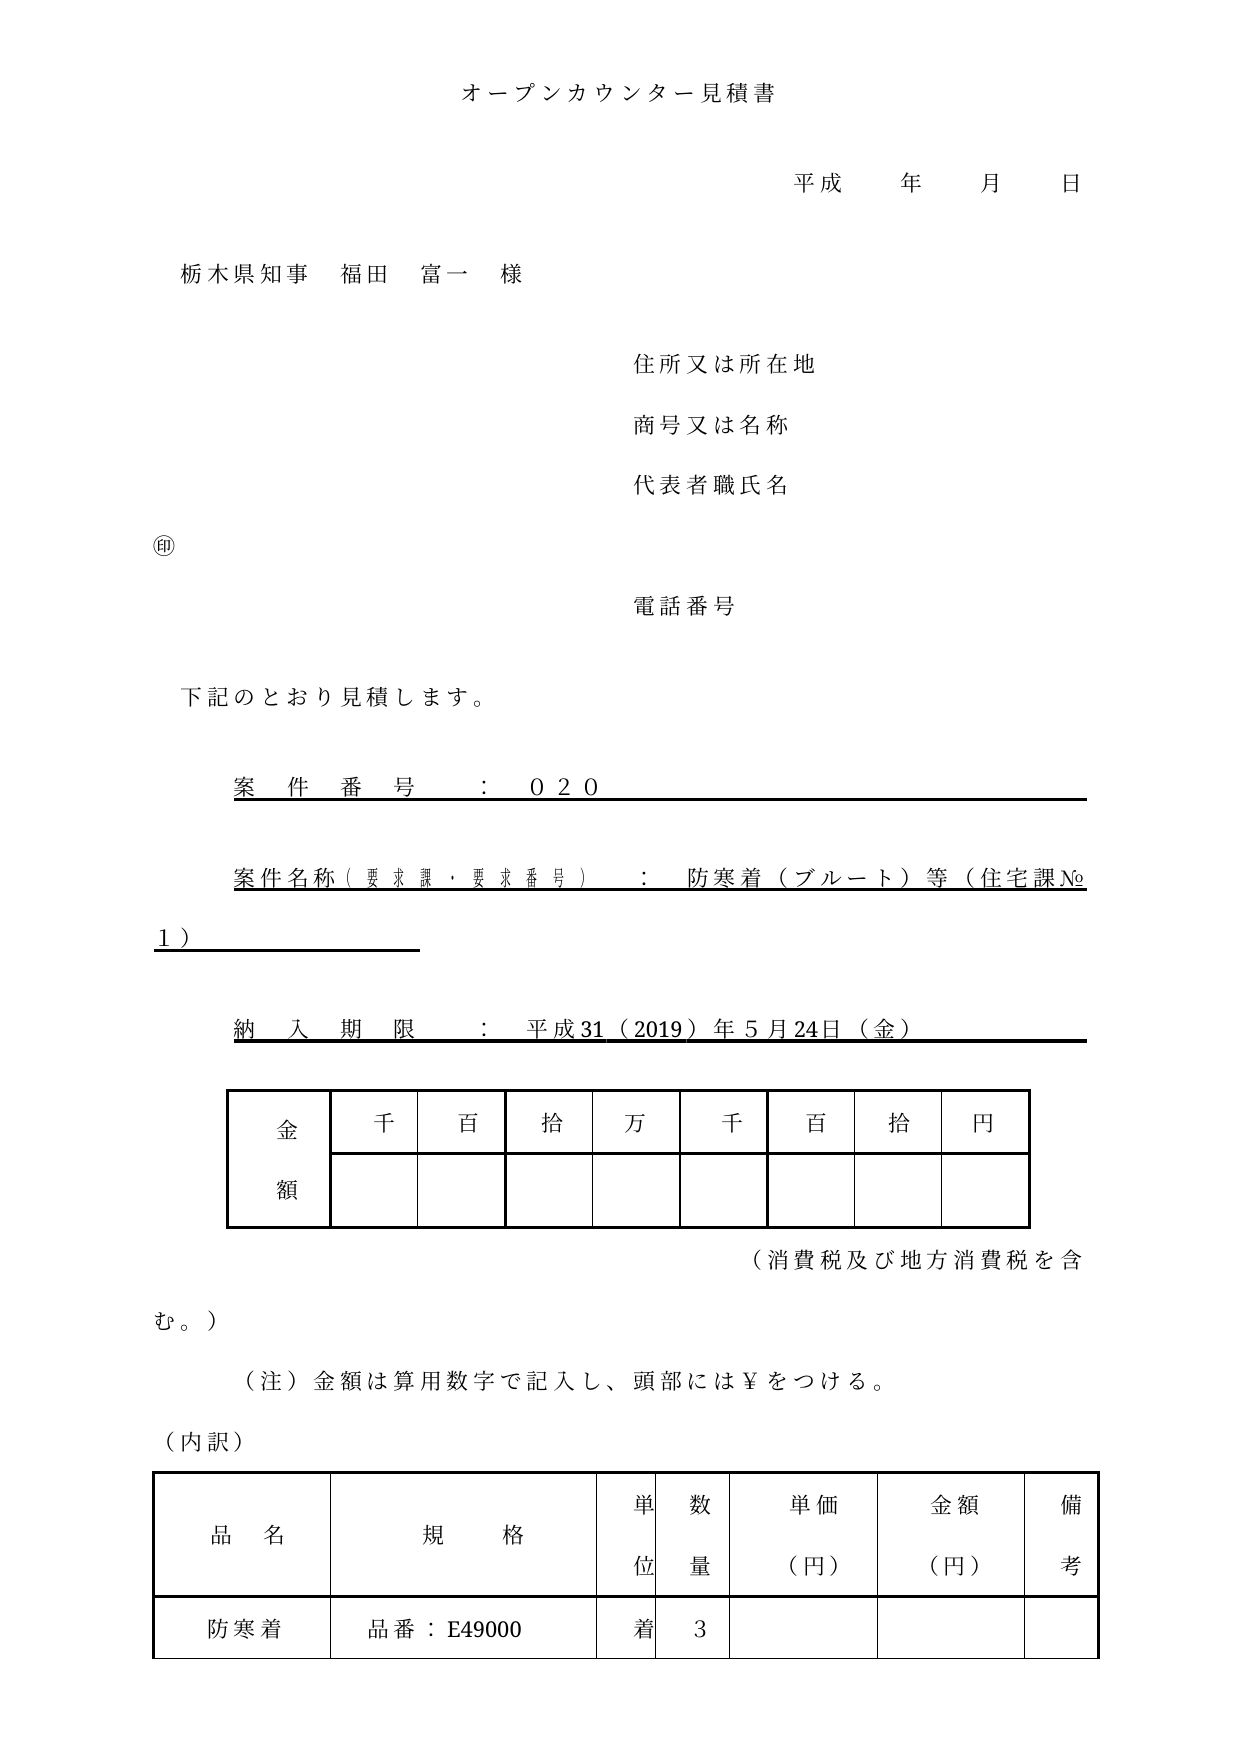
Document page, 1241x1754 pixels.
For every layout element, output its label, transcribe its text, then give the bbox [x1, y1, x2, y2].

text 下記のとおり見積します。 [153, 666, 1087, 726]
text 商号又は名称 [153, 394, 1087, 454]
table_cell [681, 1155, 766, 1226]
table_cell [855, 1155, 941, 1226]
text （内訳） [153, 1410, 1087, 1471]
table_header 単位 [597, 1474, 655, 1595]
table_cell [730, 1598, 877, 1658]
table_cell [769, 1155, 854, 1226]
text オープンカウンター見積書 [153, 61, 1087, 122]
table_cell 着 [597, 1598, 655, 1658]
text （注）金額は算用数字で記入し、頭部には￥をつける。 [153, 1350, 1087, 1410]
text 栃木県知事 福田 富一 様 [153, 243, 1087, 303]
table_cell [507, 1155, 592, 1226]
text 納 入 期 限 ： 平成31（2019）年５月24日（金） [153, 998, 1087, 1058]
table_header 円 [942, 1092, 1028, 1152]
table_header 千 [332, 1092, 417, 1152]
table_cell [593, 1155, 679, 1226]
text 代表者職氏名 ㊞ [153, 454, 1087, 575]
table_header 金額（円） [878, 1474, 1024, 1595]
table_header 数量 [656, 1474, 729, 1595]
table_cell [331, 1598, 596, 1658]
table_cell [942, 1155, 1028, 1226]
table_header 規 格 [331, 1474, 596, 1595]
table_cell ３ [656, 1598, 729, 1658]
text 住所又は所在地 [153, 333, 1087, 394]
table_cell [332, 1155, 417, 1226]
table_header 単価（円） [730, 1474, 877, 1595]
table_header 万 [593, 1092, 679, 1152]
table_cell [1025, 1598, 1097, 1658]
table_cell [878, 1598, 1024, 1658]
text 平成 年 月 日 [153, 152, 1087, 212]
table_header 百 [769, 1092, 854, 1152]
table_header 拾 [855, 1092, 941, 1152]
table_cell 防寒着 （ブルート） [155, 1598, 330, 1658]
table_cell [418, 1155, 504, 1226]
text 案件名称（要求課・要求番号） ： 防寒着（ブルート）等（住宅課№１） [153, 847, 1087, 968]
table_header 百 [418, 1092, 504, 1152]
table_header 金 額 [229, 1092, 329, 1226]
text 電話番号 [153, 575, 1087, 635]
table_header 千 [681, 1092, 766, 1152]
table_header 品 名 [155, 1474, 330, 1595]
table_header 備考 [1025, 1474, 1097, 1595]
text 案 件 番 号 ： ０２０ [153, 756, 1087, 817]
text （消費税及び地方消費税を含む。） [153, 1229, 1087, 1350]
table_header 拾 [507, 1092, 592, 1152]
